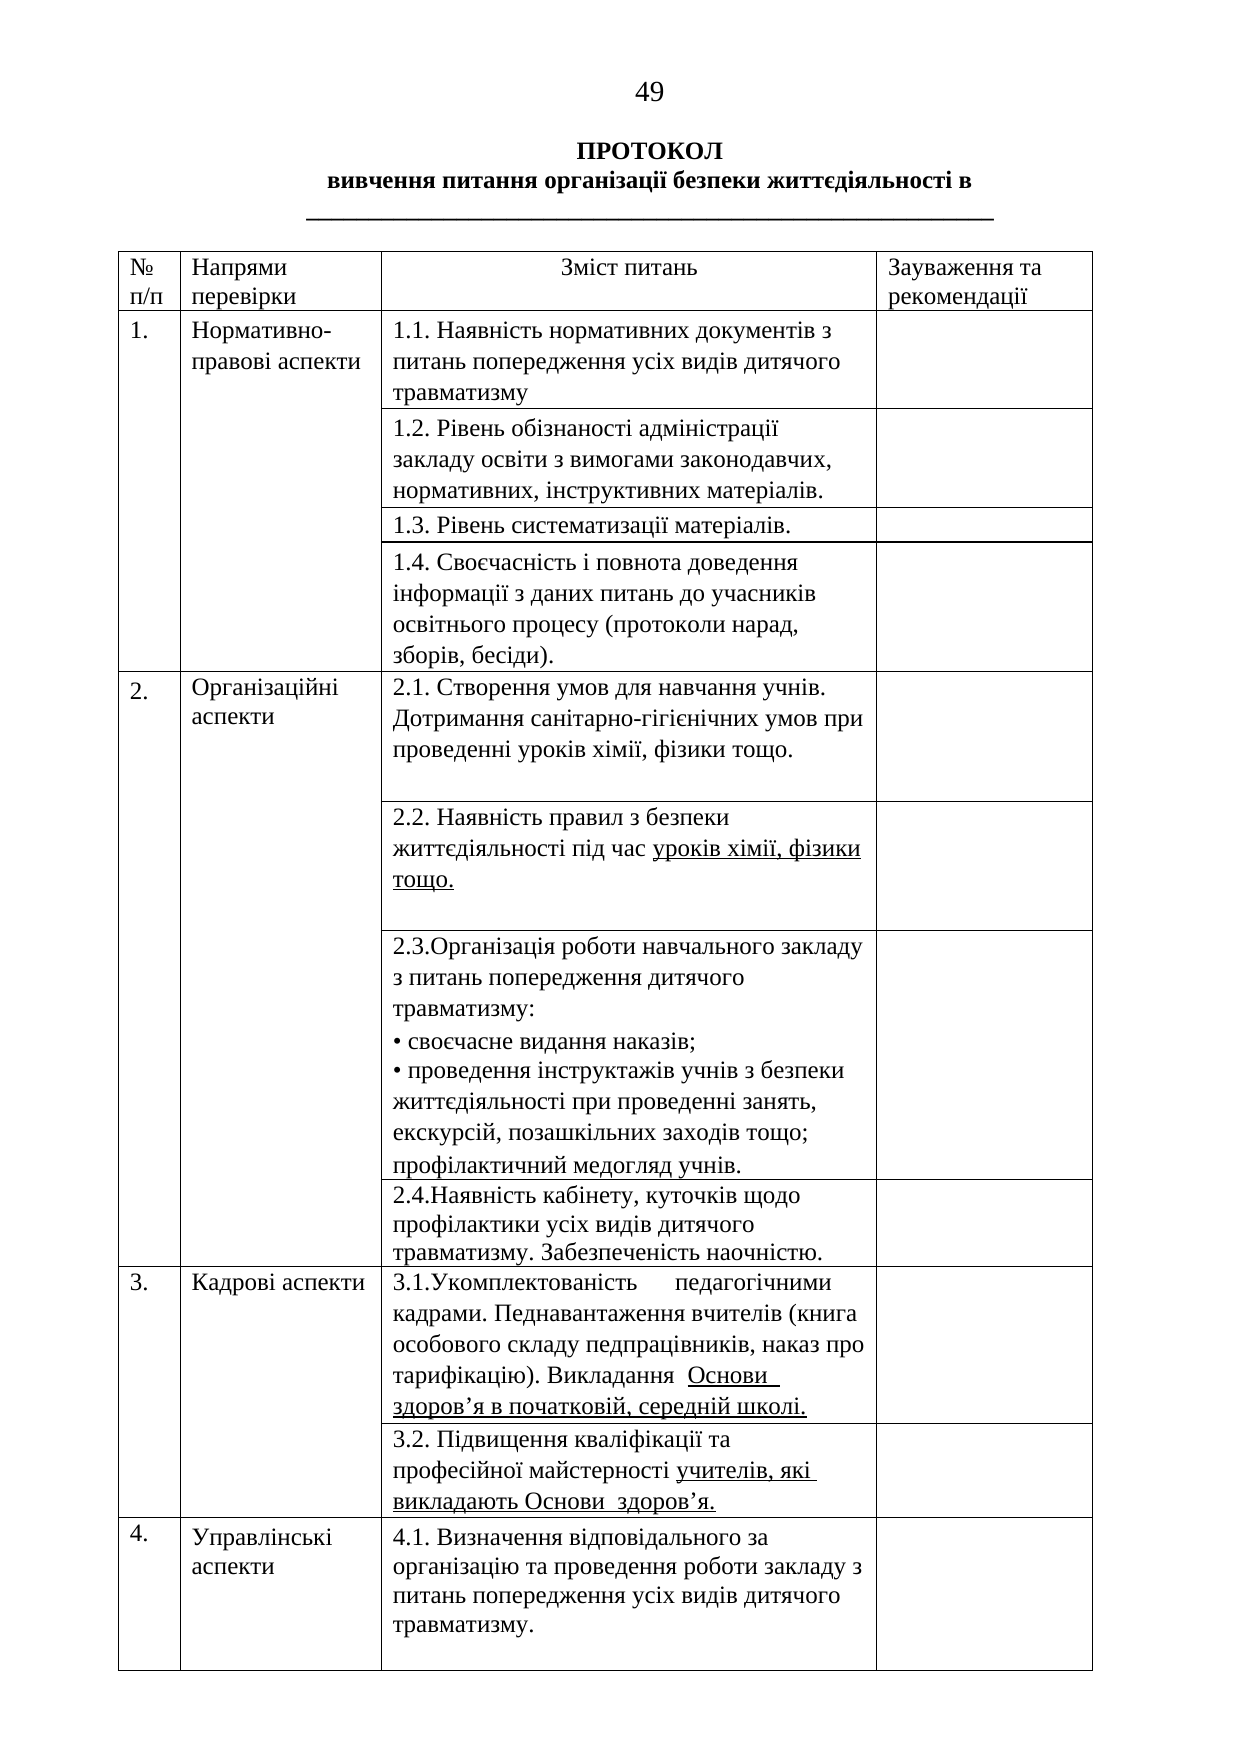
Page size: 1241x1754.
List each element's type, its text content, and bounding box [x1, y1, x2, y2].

table_cell 1.4. Своєчасність і повнота доведення інформації з даних питань до учасників освітнього процесу (протоколи нарад, зборів, бесіди). [382, 543, 876, 671]
text _______________________________________________________ [118, 194, 1181, 222]
table_cell 2.4.Наявність кабінету, куточків щодо профілактики усіх видів дитячого травматизму. Забезпеченість наочністю. [382, 1180, 876, 1266]
table_cell 3.1.Укомплектованість педагогічними кадрами. Педнавантаження вчителів (книга особового складу педпрацівників, наказ про тарифікацію). Викладання Основи здоров’я в початковій, середній школі. [382, 1267, 876, 1423]
table_cell 1.2. Рівень обізнаності адміністрації закладу освіти з вимогами законодавчих, нормативних, інструктивних матеріалів. [382, 409, 876, 507]
table_cell 1.3. Рівень систематизації матеріалів. [382, 508, 876, 541]
table_cell [877, 1424, 1092, 1517]
table_header Напрями перевірки [181, 252, 381, 310]
table_cell [877, 931, 1092, 1179]
table_cell Нормативно-правові аспекти [181, 311, 381, 671]
table_header Зауваження та рекомендації [877, 252, 1092, 310]
table_cell 3.2. Підвищення кваліфікації та професійної майстерності учителів, які викладають Основи здоров’я. [382, 1424, 876, 1517]
table_cell 4.1. Визначення відповідального за організацію та проведення роботи закладу з питань попередження усіх видів дитячого травматизму. [382, 1518, 876, 1670]
table_cell [877, 311, 1092, 408]
table_cell 2.1. Створення умов для навчання учнів. Дотримання санітарно-гігієнічних умов при проведенні уроків хімії, фізики тощо. [382, 672, 876, 801]
text ПРОТОКОЛ [118, 136, 1181, 165]
text вивчення питання організації безпеки життєдіяльності в [118, 165, 1181, 194]
table_cell 1. [119, 311, 180, 671]
table_cell [877, 409, 1092, 507]
table_header Зміст питань [382, 252, 876, 310]
table_cell 3. [119, 1267, 180, 1517]
table_cell 4. [119, 1518, 180, 1670]
table_cell [877, 1267, 1092, 1423]
table_cell 2.2. Наявність правил з безпеки життєдіяльності під час уроків хімії, фізики тощо. [382, 802, 876, 930]
table_cell 1.1. Наявність нормативних документів з питань попередження усіх видів дитячого травматизму [382, 311, 876, 408]
table_cell Кадрові аспекти [181, 1267, 381, 1517]
table_cell 2. [119, 672, 180, 1266]
table_cell [877, 1180, 1092, 1266]
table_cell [181, 1518, 381, 1670]
table_header № п/п [119, 252, 180, 310]
table_cell [877, 1518, 1092, 1670]
table_cell [877, 802, 1092, 930]
table_cell [877, 672, 1092, 801]
table_cell [877, 543, 1092, 671]
table_cell 2.3.Організація роботи навчального закладу з питань попередження дитячого травматизму: • своєчасне видання наказів; • проведення інструктажів учнів з безпеки життєдіяльності при проведенні занять, екскурсій, позашкільних заходів тощо; профілактичний медогляд учнів. [382, 931, 876, 1179]
table_cell Організаційні аспекти [181, 672, 381, 1266]
table_cell [877, 508, 1092, 541]
